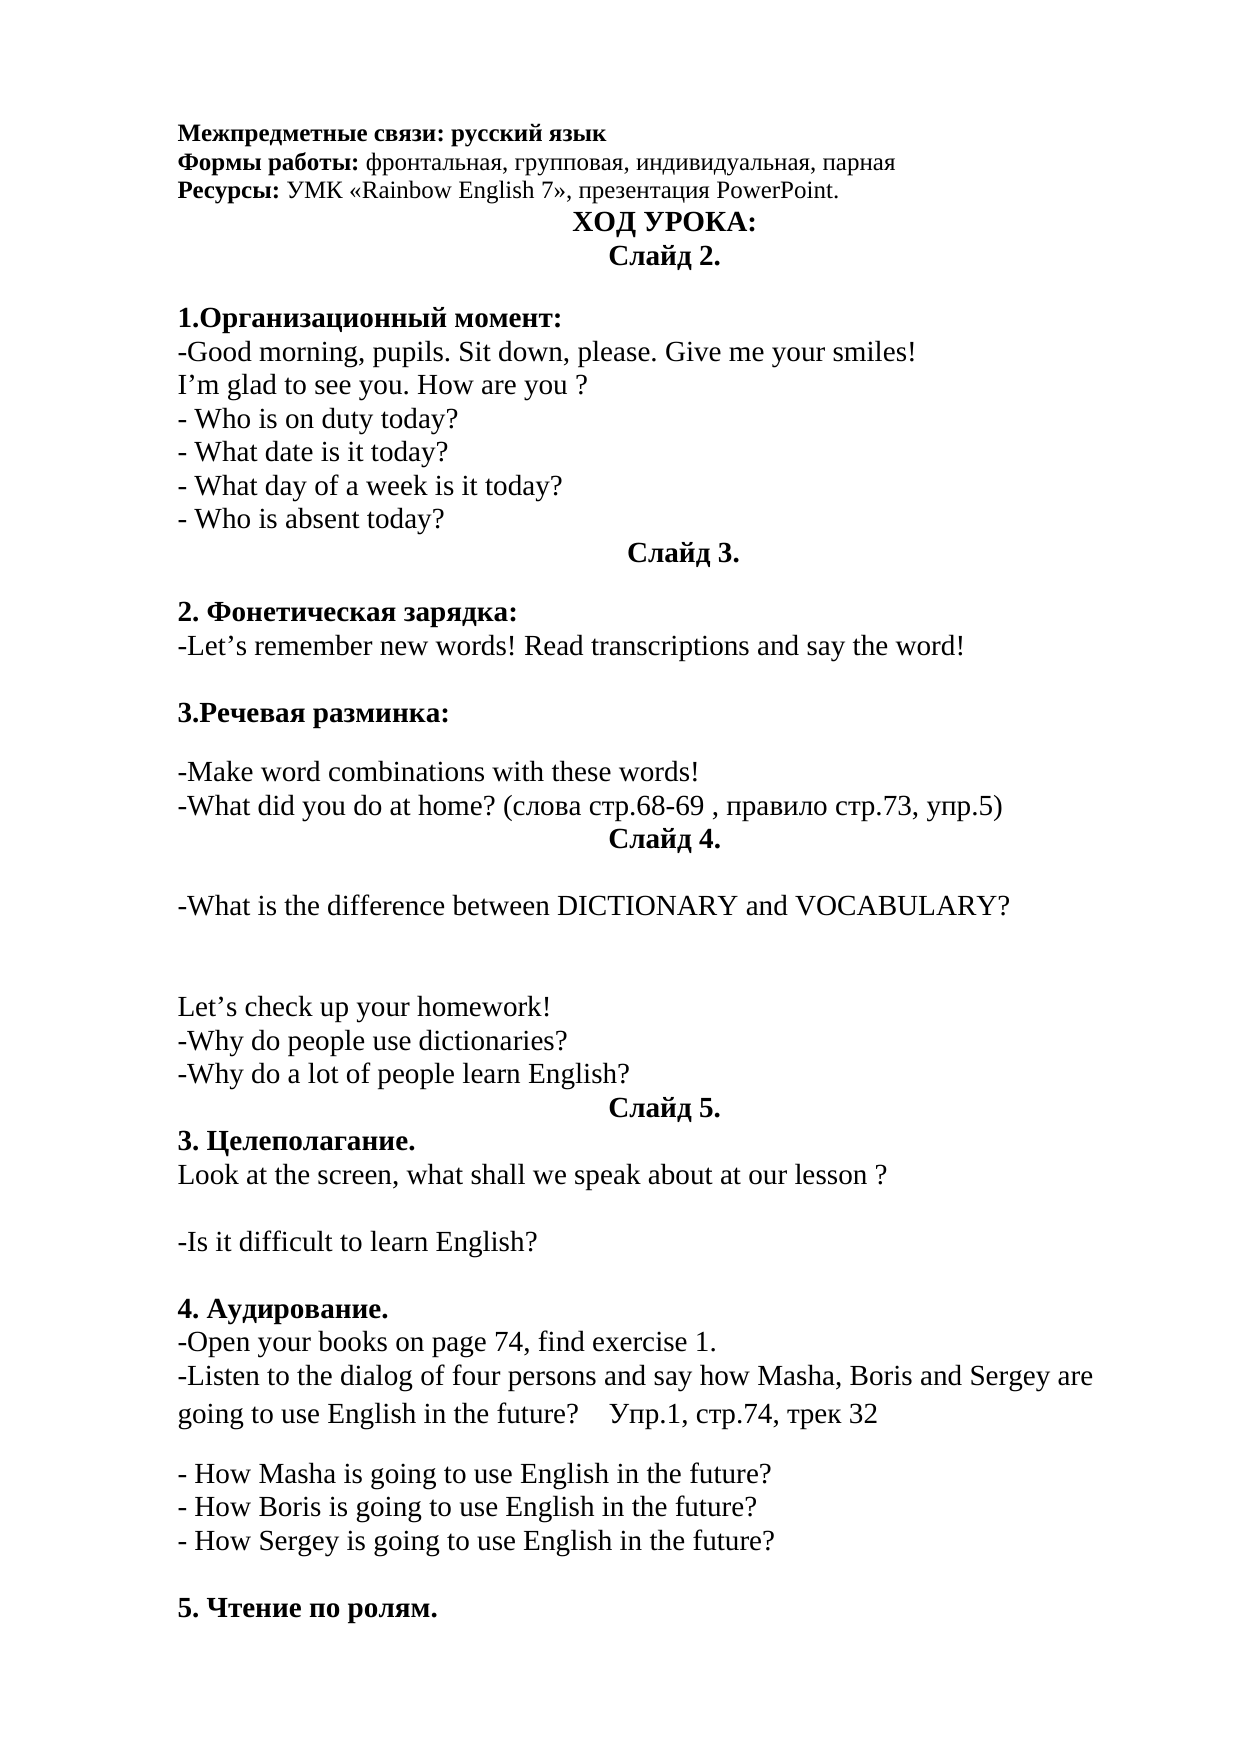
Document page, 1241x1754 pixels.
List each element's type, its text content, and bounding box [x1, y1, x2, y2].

text - How Sergey is going to use English in the future? [177, 1523, 1152, 1557]
text -Make word combinations with these words! [177, 754, 1152, 788]
text ХОД УРОКА: [177, 204, 1152, 238]
text -Open your books on page 74, find exercise 1. [177, 1324, 1152, 1358]
text -What did you do at home? (слова стр.68-69 , правило стр.73, упр.5) [177, 788, 1152, 821]
text -Let’s remember new words! Read transcriptions and say the word! [177, 628, 1152, 661]
text 5. Чтение по ролям. [177, 1590, 1152, 1624]
text Формы работы: фронтальная, групповая, индивидуальная, парная [177, 147, 1152, 176]
text -Good morning, pupils. Sit down, please. Give me your smiles! [177, 334, 1152, 367]
text 3.Речевая разминка: [177, 695, 1152, 728]
text - Who is absent today? [177, 501, 1152, 535]
text - What date is it today? [177, 434, 1152, 468]
text 1.Организационный момент: [177, 300, 1152, 334]
text - How Masha is going to use English in the future? [177, 1456, 1152, 1489]
text -Is it difficult to learn English? [177, 1224, 1152, 1257]
text Слайд 5. [177, 1090, 1152, 1123]
text -Why do a lot of people learn English? [177, 1056, 1152, 1090]
text -Why do people use dictionaries? [177, 1023, 1152, 1056]
text Слайд 4. [177, 821, 1152, 855]
text 2. Фонетическая зарядка: [177, 594, 1152, 628]
text Слайд 3. [215, 535, 1152, 568]
text Слайд 2. [177, 238, 1152, 271]
text Look at the screen, what shall we speak about at our lesson ? [177, 1157, 1152, 1190]
text - What day of a week is it today? [177, 468, 1152, 501]
text -What is the difference between DICTIONARY and VOCABULARY? [177, 888, 1152, 922]
text 4. Аудирование. [177, 1291, 1152, 1324]
text -Listen to the dialog of four persons and say how Masha, Boris and Sergey are going to use English in the future? Упр.1, стр.74, трек 32 [177, 1358, 1152, 1430]
text - How Boris is going to use English in the future? [177, 1489, 1152, 1523]
text I’m glad to see you. How are you ? [177, 367, 1152, 401]
text - Who is on duty today? [177, 401, 1152, 434]
text 3. Целеполагание. [177, 1123, 1152, 1157]
text Межпредметные связи: русский язык [177, 118, 1152, 147]
text Ресурсы: УМК «Rainbow English 7», презентация PowerPoint. [177, 176, 1152, 204]
text Let’s check up your homework! [177, 989, 1152, 1023]
